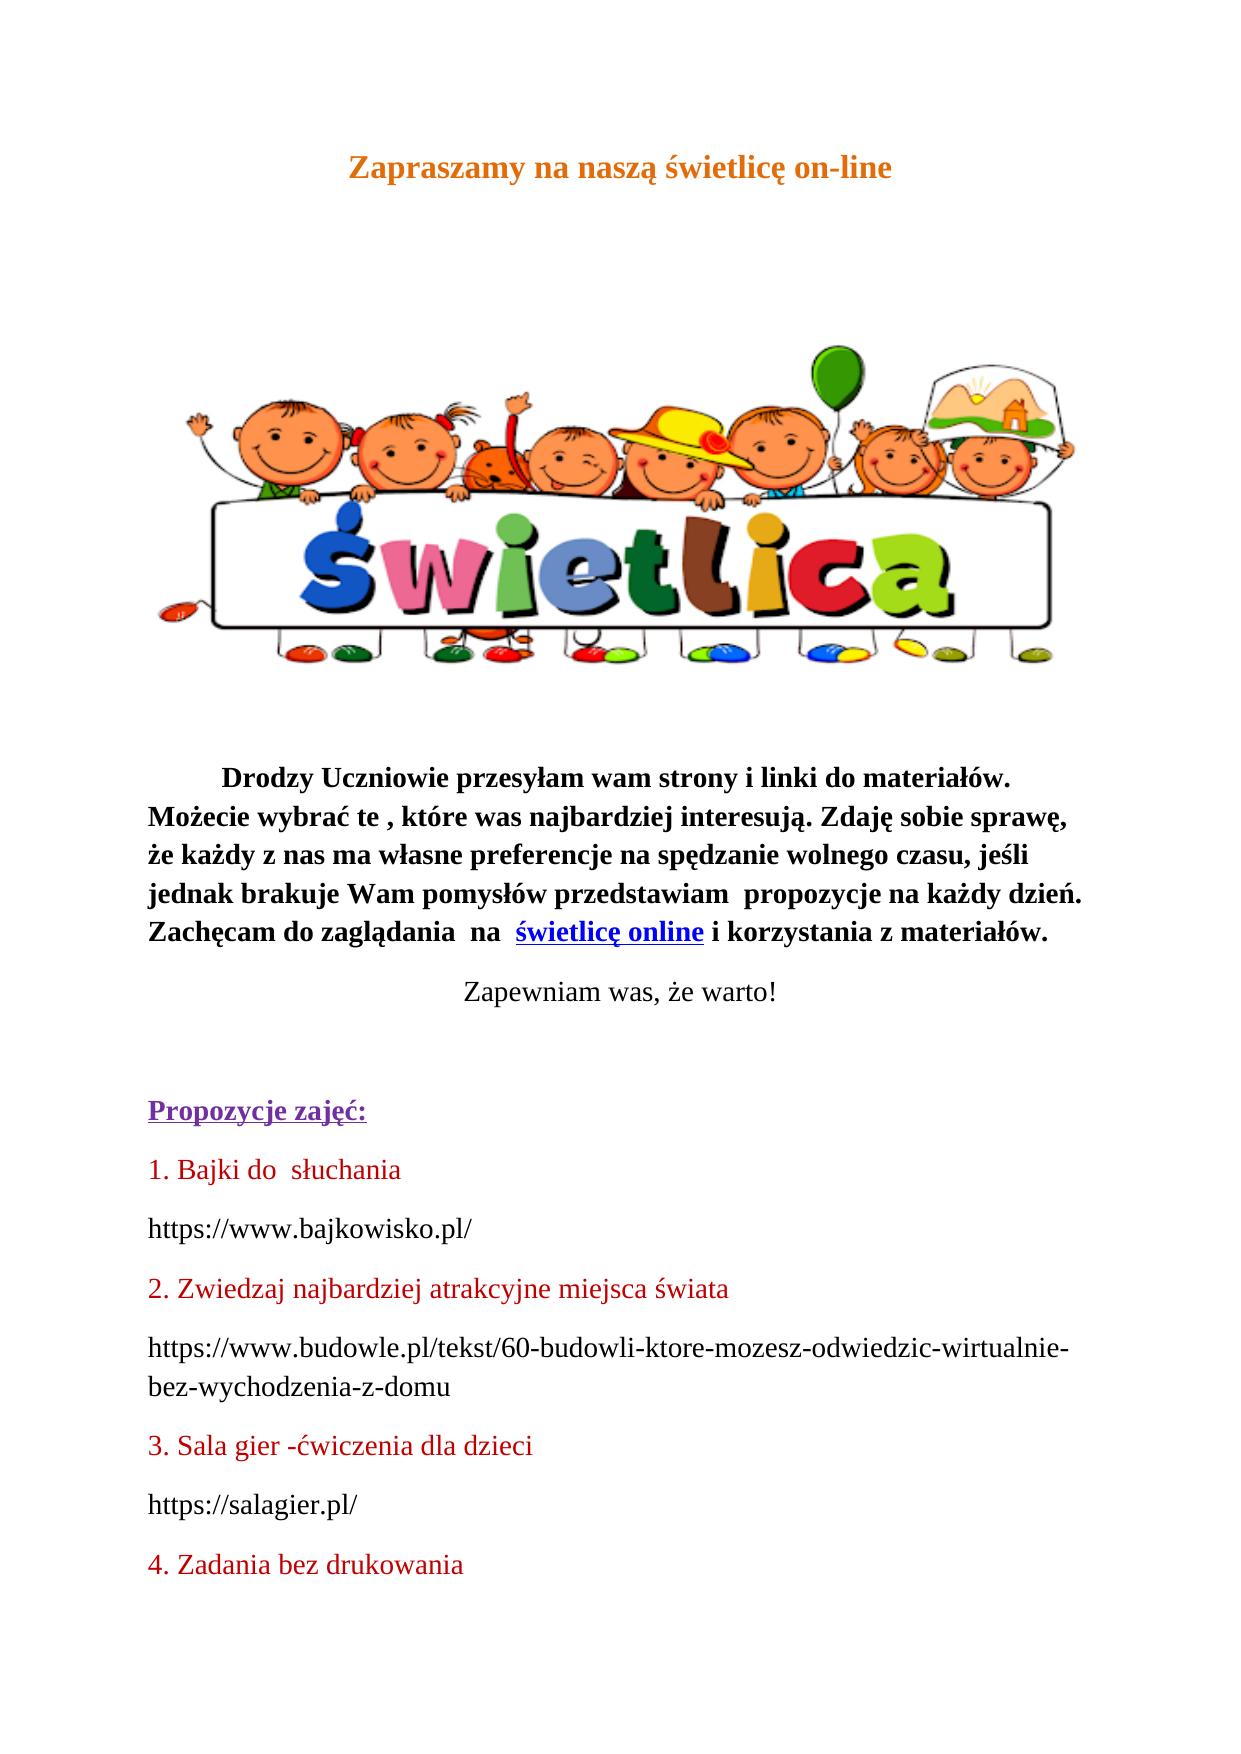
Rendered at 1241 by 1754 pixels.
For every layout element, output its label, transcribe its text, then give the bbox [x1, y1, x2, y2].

text 3. Sala gier -ćwiczenia dla dzieci [148, 1428, 1093, 1462]
text https://salagier.pl/ [148, 1487, 1093, 1521]
text 4. Zadania bez drukowania [148, 1547, 1093, 1580]
text 2. Zwiedzaj najbardziej atrakcyjne miejsca świata [148, 1271, 1093, 1304]
text Propozycje zajęć: [148, 1093, 1093, 1126]
picture [147, 333, 1093, 676]
text Zapewniam was, że warto! [148, 974, 1093, 1007]
text https://www.bajkowisko.pl/ [148, 1211, 1093, 1245]
text https://www.budowle.pl/tekst/60-budowli-ktore-mozesz-odwiedzic-wirtualnie-bez-wychodzenia-z-domu [148, 1330, 1093, 1402]
text Drodzy Uczniowie przesyłam wam strony i linki do materiałów. Możecie wybrać te , które was najbardziej interesują. Zdaję sobie sprawę, że każdy z nas ma własne preferencje na spędzanie wolnego czasu, jeśli jednak brakuje Wam pomysłów przedstawiam propozycje na każdy dzień. Zachęcam do zaglądania na świetlicę online i korzystania z materiałów. [148, 760, 1093, 948]
text Zapraszamy na naszą świetlicę on-line [148, 148, 1093, 186]
text 1. Bajki do słuchania [148, 1152, 1093, 1186]
